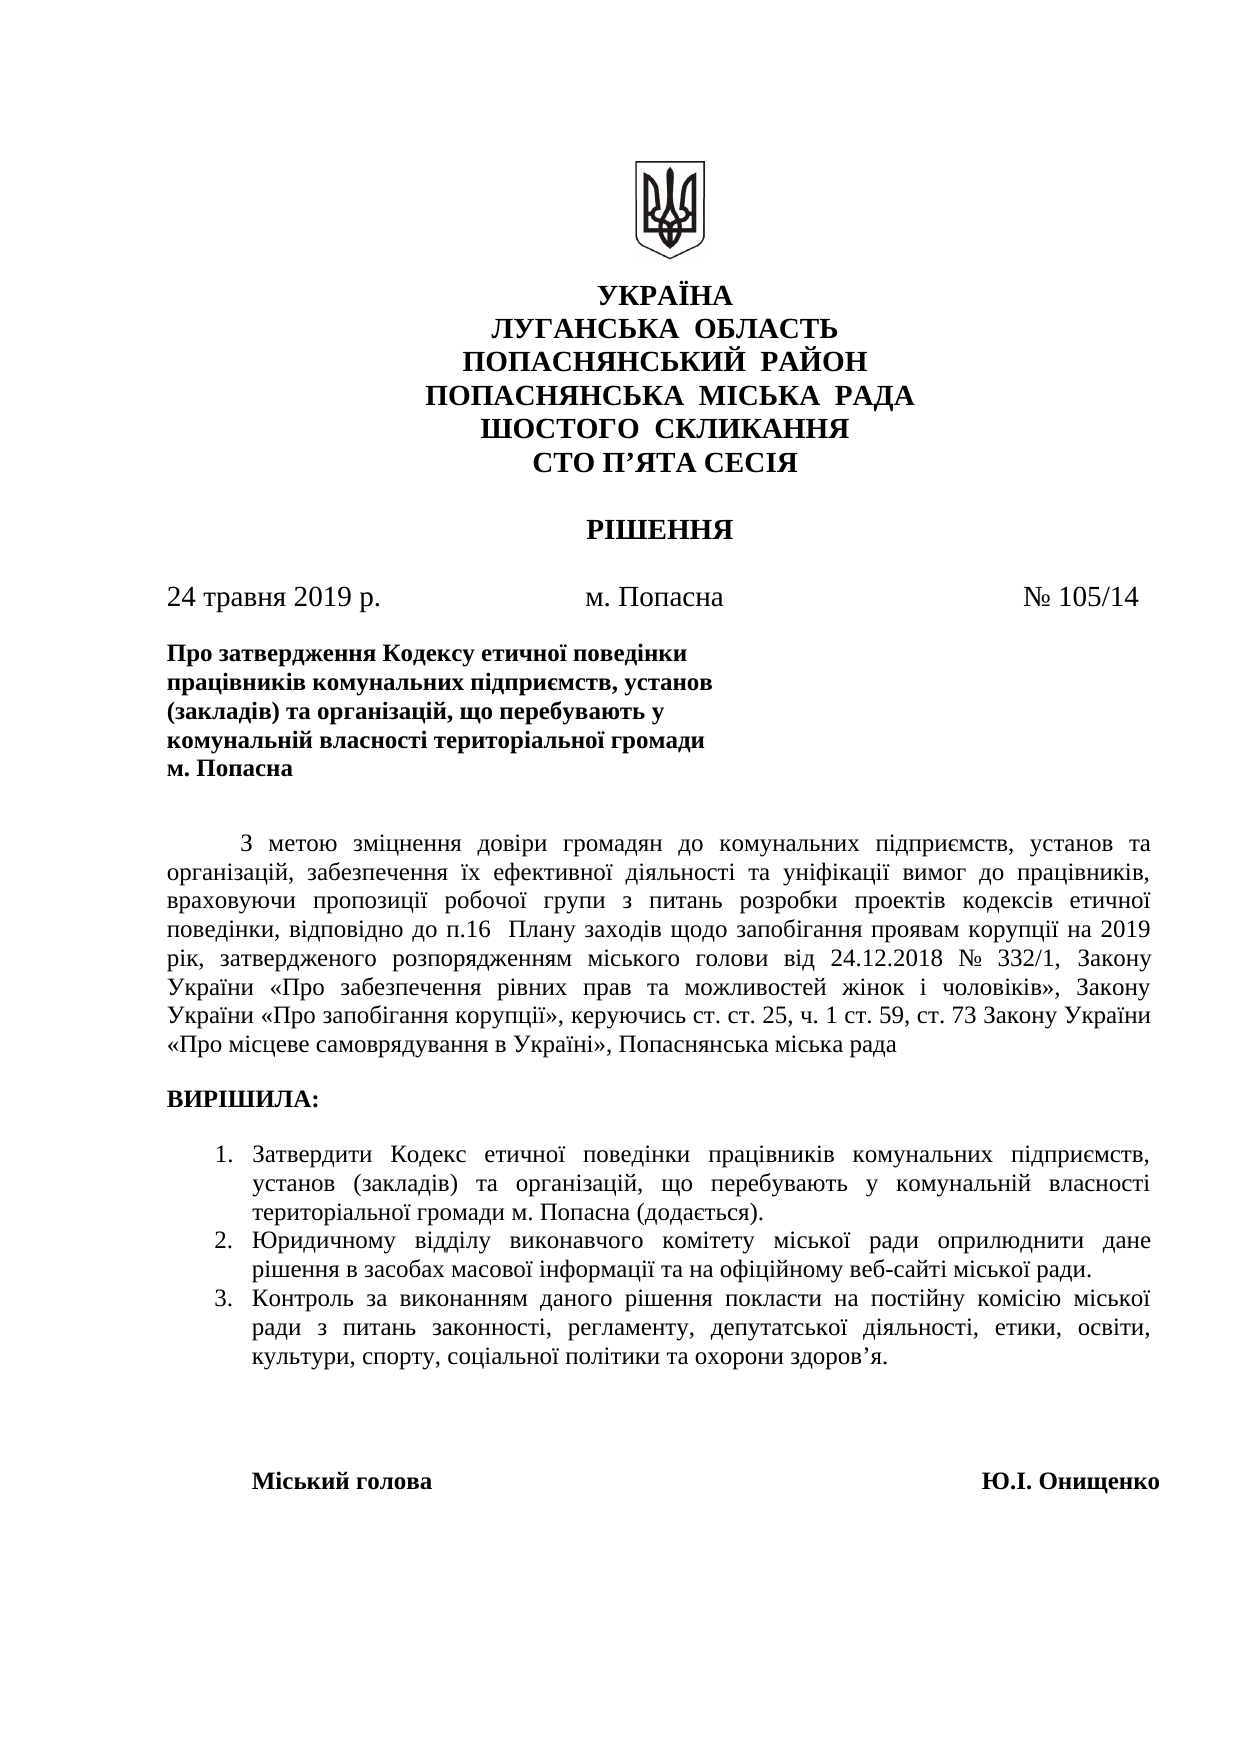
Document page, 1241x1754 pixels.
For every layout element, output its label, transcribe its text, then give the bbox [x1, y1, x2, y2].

text СТО П’ЯТА СЕСІЯ [167, 445, 1163, 478]
subtitle УКРАЇНА [167, 279, 1163, 312]
text З метою зміцнення довіри громадян до комунальних підприємств, установ та організацій, забезпечення їх ефективної діяльності та уніфікації вимог до працівників, враховуючи пропозиції робочої групи з питань розробки проектів кодексів етичної поведінки, відповідно до п.16 Плану заходів щодо запобігання проявам корупції на 2019 рік, затвердженого розпорядженням міського голови від 24.12.2018 № 332/1, Закону України «Про забезпечення рівних прав та можливостей жінок і чоловіків», Закону України «Про запобігання корупції», керуючись ст. ст. 25, ч. 1 ст. 59, ст. 73 Закону України «Про місцеве самоврядування в Україні», Попаснянська міська рада [167, 828, 1152, 1058]
picture [635, 161, 706, 260]
list Контроль за виконанням даного рішення покласти на постійну комісію міської ради з питань законності, регламенту, депутатської діяльності, етики, освіти, культури, спорту, соціальної політики та охорони здоров’я. [214, 1283, 1151, 1369]
subtitle Про затвердження Кодексу етичної поведінки працівників комунальних підприємств, установ (закладів) та організацій, що перебувають у комунальній власності територіальної громади м. Попасна [167, 638, 760, 782]
subtitle ВИРІШИЛА: [167, 1084, 921, 1113]
list Затвердити Кодекс етичної поведінки працівників комунальних підприємств, установ (закладів) та організацій, що перебувають у комунальній власності територіальної громади м. Попасна (додається). [214, 1139, 1151, 1226]
subtitle ЛУГАНСЬКА ОБЛАСТЬ [167, 312, 1163, 345]
text 24 травня 2019 р. м. Попасна № 105/14 [167, 579, 1163, 613]
text РІШЕННЯ [156, 512, 1163, 546]
text Міський голова Ю.І. Онищенко [252, 1466, 1163, 1495]
subtitle ПОПАСНЯНСЬКИЙ РАЙОН ПОПАСНЯНСЬКА МІСЬКА РАДА [167, 345, 1163, 412]
list Юридичному відділу виконавчого комітету міської ради оприлюднити дане рішення в засобах масової інформації та на офіційному веб-сайті міської ради. [214, 1226, 1152, 1283]
subtitle ШОСТОГО СКЛИКАННЯ [167, 412, 1163, 445]
